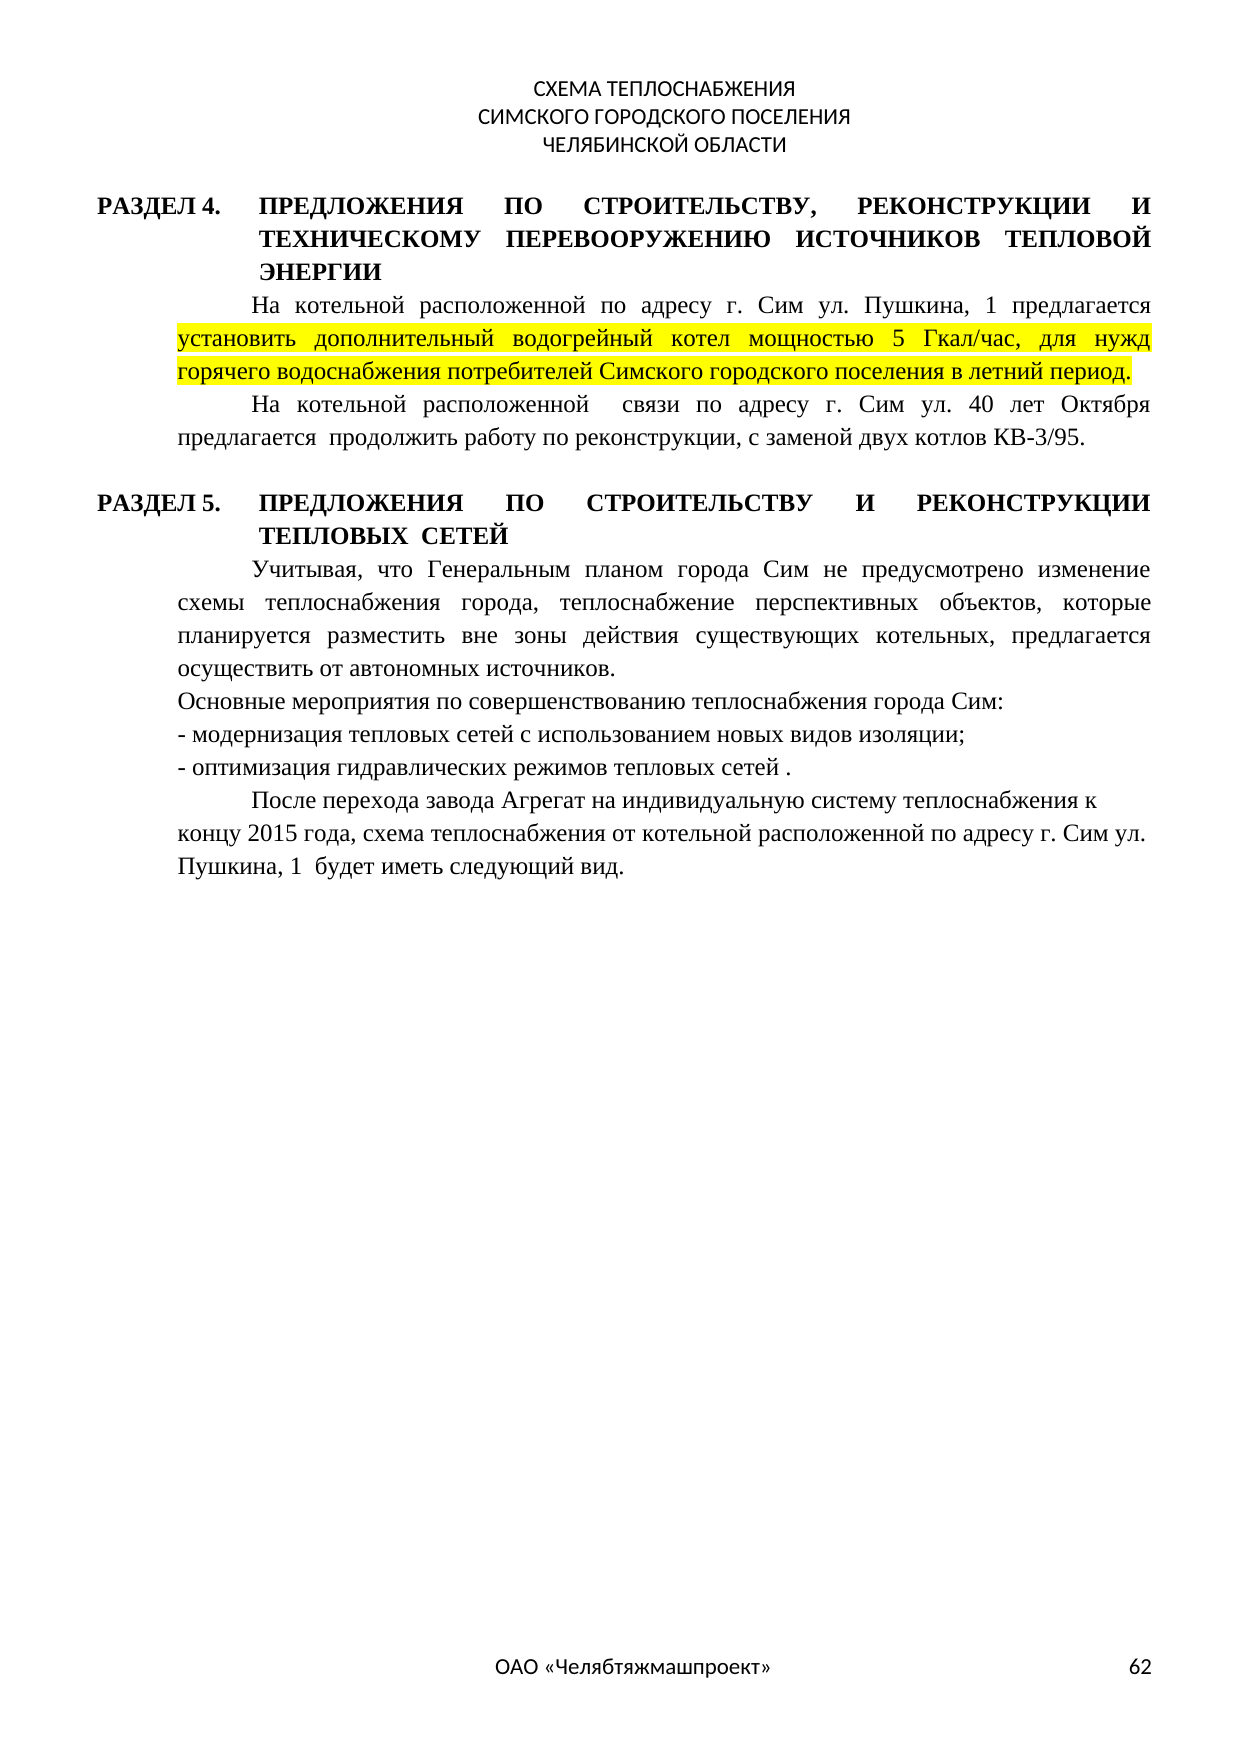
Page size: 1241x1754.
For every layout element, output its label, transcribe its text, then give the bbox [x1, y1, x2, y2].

text На котельной расположенной по адресу г. Сим ул. Пушкина, 1 предлагается установить дополнительный водогрейный котел мощностью 5 Гкал/час, для нужд горячего водоснабжения потребителей Симского городского поселения в летний период. [177, 352, 1152, 385]
text - модернизация тепловых сетей с использованием новых видов изоляции; [177, 719, 1152, 748]
list ПРЕДЛОЖЕНИЯ ПО СТРОИТЕЛЬСТВУ, РЕКОНСТРУКЦИИ И ТЕХНИЧЕСКОМУ ПЕРЕВООРУЖЕНИЮ ИСТОЧНИКОВ ТЕПЛОВОЙ ЭНЕРГИИ [221, 191, 1152, 286]
text Основные мероприятия по совершенствованию теплоснабжения города Сим: [177, 686, 1152, 715]
text На котельной расположенной по адресу г. Сим ул. Пушкина, 1 предлагается установить дополнительный водогрейный котел мощностью 5 Гкал/час, для нужд горячего водоснабжения потребителей Симского городского поселения в летний период. [177, 290, 1152, 323]
text После перехода завода Агрегат на индивидуальную систему теплоснабжения к концу 2015 года, схема теплоснабжения от котельной расположенной по адресу г. Сим ул. Пушкина, 1 будет иметь следующий вид. [177, 785, 1152, 880]
list ПРЕДЛОЖЕНИЯ ПО СТРОИТЕЛЬСТВУ И РЕКОНСТРУКЦИИ ТЕПЛОВЫХ СЕТЕЙ [221, 488, 1152, 550]
text Учитывая, что Генеральным планом города Сим не предусмотрено изменение схемы теплоснабжения города, теплоснабжение перспективных объектов, которые планируется разместить вне зоны действия существующих котельных, предлагается осуществить от автономных источников. [177, 554, 1152, 682]
text На котельной расположенной связи по адресу г. Сим ул. 40 лет Октября предлагается продолжить работу по реконструкции, с заменой двух котлов КВ-3/95. [177, 389, 1152, 451]
text - оптимизация гидравлических режимов тепловых сетей . [177, 752, 1152, 781]
